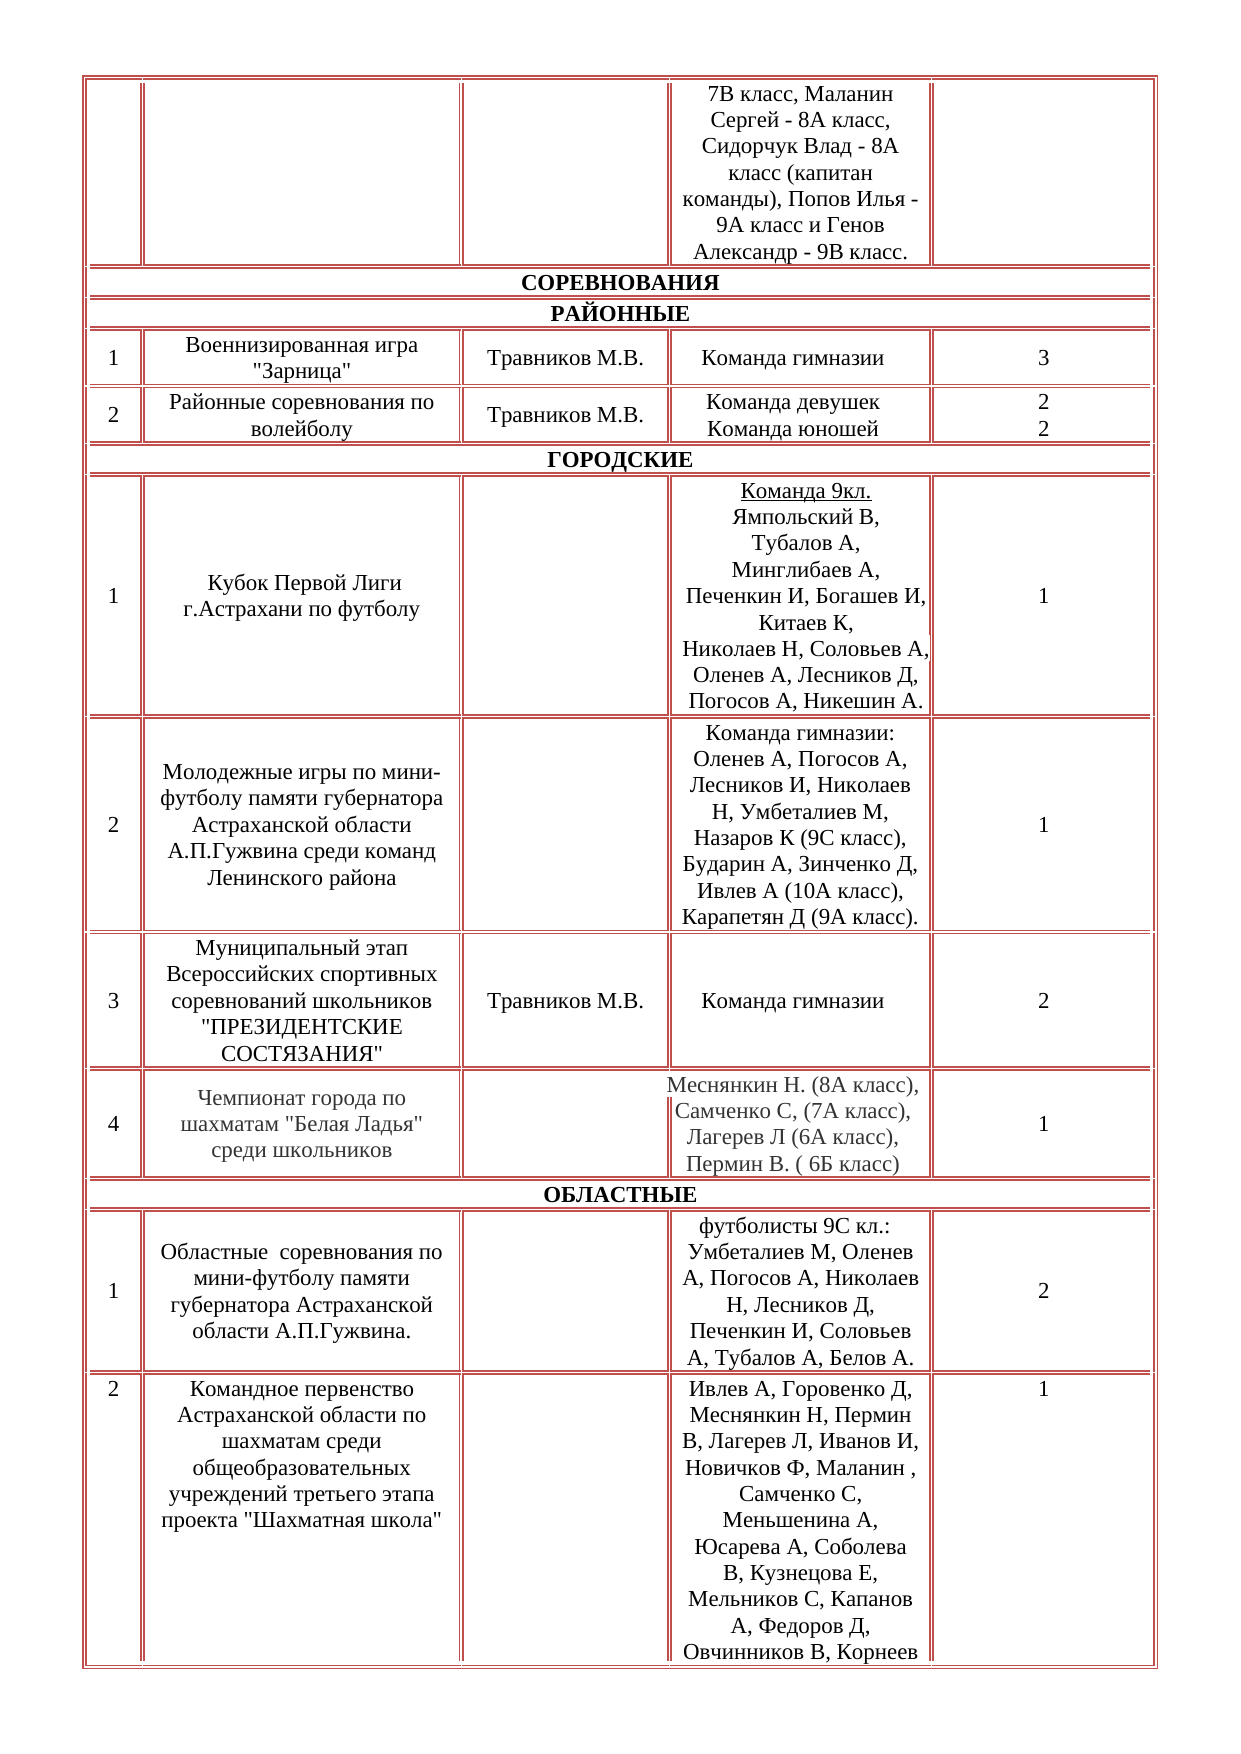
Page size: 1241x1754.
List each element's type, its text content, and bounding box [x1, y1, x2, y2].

table_cell 2 [85, 1370, 142, 1664]
table_cell Районные соревнования по волейболу [145, 388, 459, 441]
table_cell 1 [87, 80, 142, 264]
table_cell [461, 1370, 669, 1664]
table_cell Команда девушек Команда юношей [672, 388, 929, 441]
table_cell Травников М.В. [464, 331, 667, 384]
table_cell 2 [931, 1207, 1156, 1370]
table_cell Областные соревнования по мини-футболу памяти губернатора Астраханской области А.П.Гужвина. [145, 1212, 459, 1370]
table_cell Военнизированная игра "Зарница" [351, 331, 459, 384]
table_cell 1 [931, 1066, 1156, 1176]
table_cell Молодежные игры по мини-футболу памяти губернатора Астраханской области А.П.Гужвина среди команд Ленинского района [145, 719, 459, 929]
table_cell 2 [931, 930, 1156, 1066]
table_cell 2 [85, 384, 142, 441]
table_cell [464, 1212, 667, 1370]
table_cell 1 [931, 472, 1156, 714]
table_cell ОБЛАСТНЫЕ [85, 1176, 1156, 1207]
table_cell ГОРОДСКИЕ [85, 441, 1156, 472]
table_cell 1 [85, 326, 142, 384]
table_cell 3 [931, 77, 1156, 264]
table_cell [464, 719, 667, 929]
table_cell 2 2 [931, 384, 1156, 441]
table_cell 1 [85, 1207, 142, 1370]
table_cell [464, 477, 667, 714]
table_cell Команда 9кл. Ямпольский В, Тубалов А, Минглибаев А, Печенкин И, Богашев И, Китаев К, Николаев Н, Соловьев А, Оленев А, Лесников Д, Погосов А, Никешин А. [672, 477, 929, 714]
table_cell Команда гимназии [672, 331, 929, 384]
table_cell [464, 1071, 667, 1176]
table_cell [142, 1370, 461, 1664]
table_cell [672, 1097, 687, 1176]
table_cell Травников М.В. [464, 934, 667, 1066]
table_cell Травников М.В. [464, 388, 667, 441]
table_cell 4 [85, 1066, 142, 1176]
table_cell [142, 77, 461, 264]
table_cell Чемпионат города по шахматам "Белая Ладья" среди школьников [145, 1071, 459, 1176]
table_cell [670, 80, 931, 264]
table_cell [461, 77, 669, 264]
table_cell 3 [85, 930, 142, 1066]
table_cell 1 [931, 1370, 1156, 1664]
table_cell футболисты 9С кл.: Умбеталиев М, Оленев А, Погосов А, Николаев Н, Лесников Д, Печенкин И, Соловьев А, Тубалов А, Белов А. [672, 1212, 929, 1370]
table_cell СОРЕВНОВАНИЯ [85, 264, 1156, 295]
table_cell Муниципальный этап Всероссийских спортивных соревнований школьников "ПРЕЗИДЕНТСКИЕ СОСТЯЗАНИЯ" [145, 934, 459, 1066]
table_cell 2 [85, 714, 142, 929]
table_cell 1 [931, 714, 1156, 929]
table_cell Команда гимназии [672, 934, 929, 1066]
table_cell РАЙОННЫЕ [85, 295, 1156, 326]
table_cell Военнизированная игра "Зарница" [145, 331, 253, 384]
table_cell 3 [931, 326, 1156, 384]
table_cell Кубок Первой Лиги г.Астрахани по футболу [145, 477, 459, 714]
table_cell 1 [85, 472, 142, 714]
